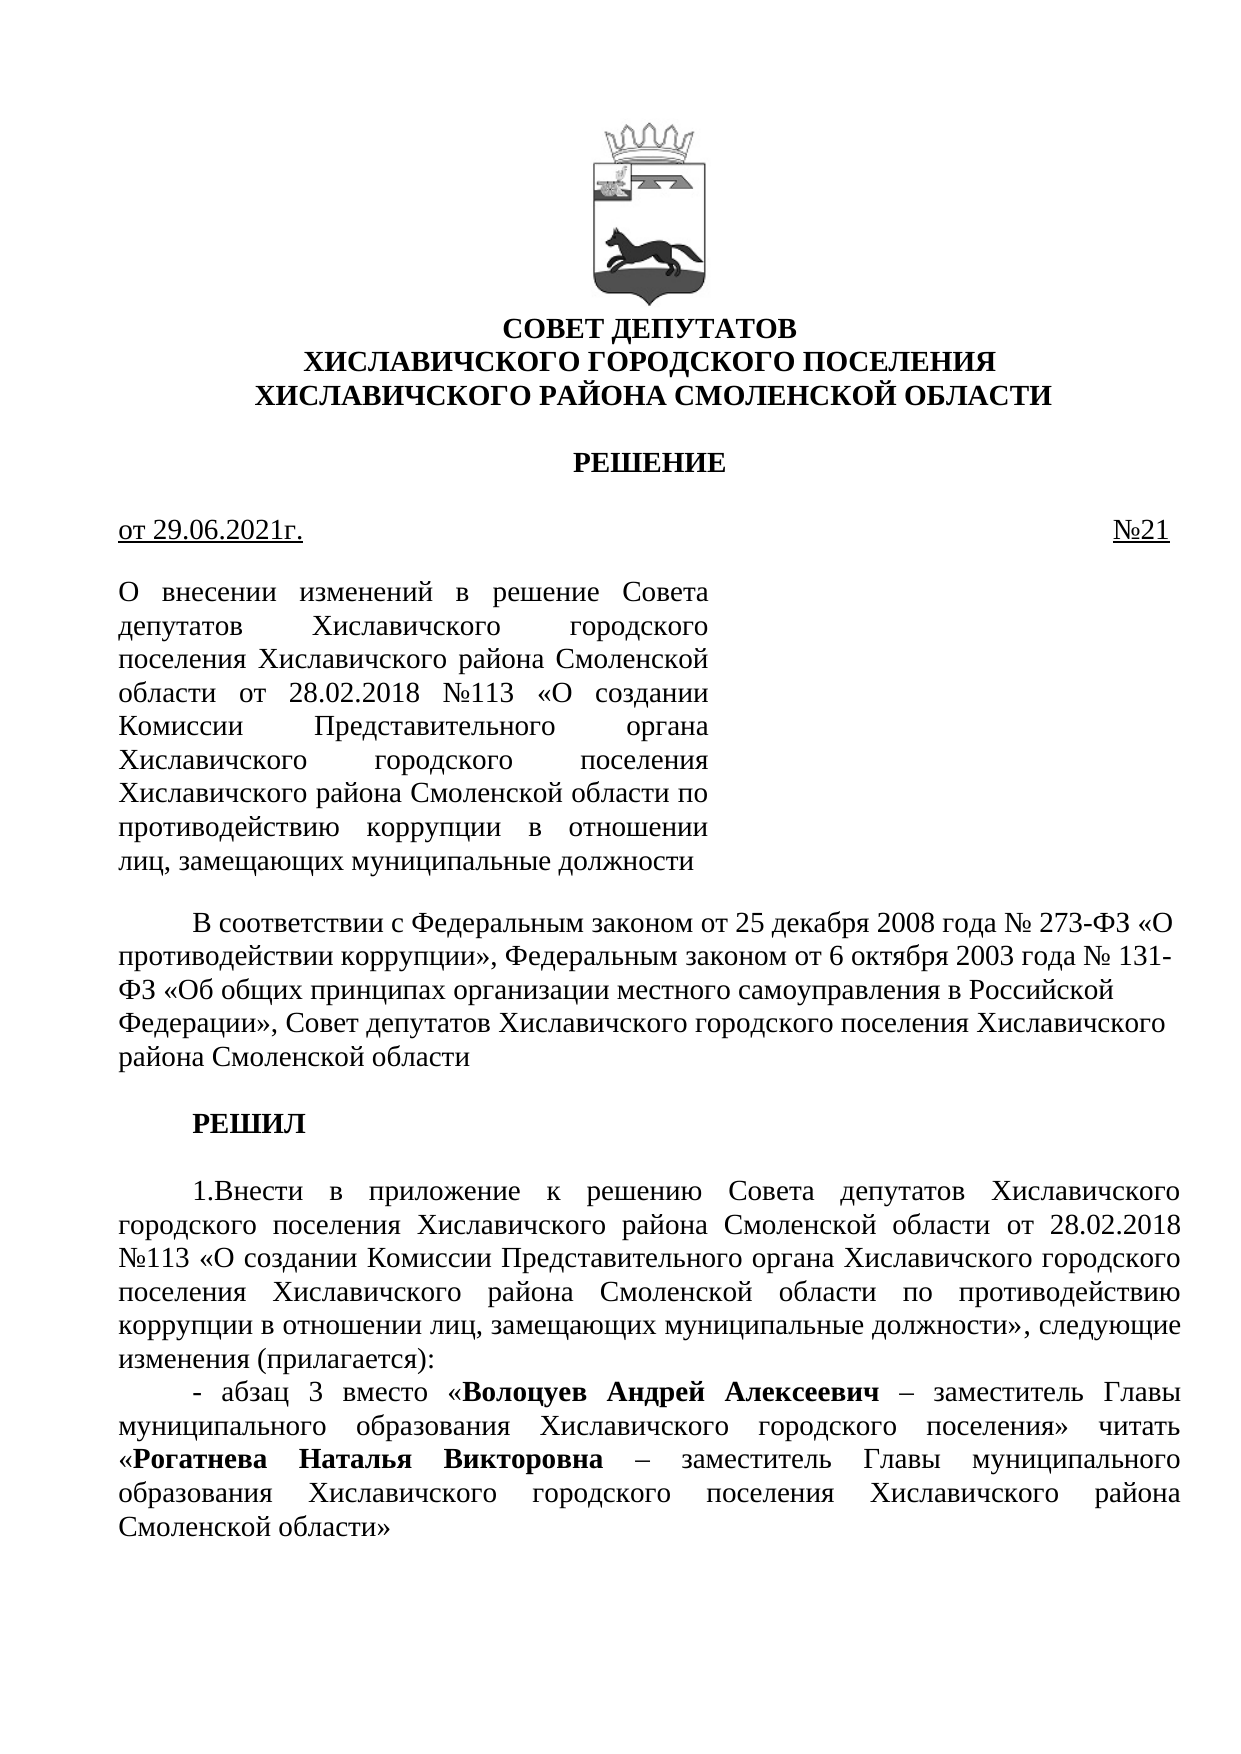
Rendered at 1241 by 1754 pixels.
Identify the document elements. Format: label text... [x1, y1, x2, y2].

text от 29.06.2021г. №21 [118, 512, 1181, 546]
text РЕШИЛ [118, 1106, 1181, 1140]
text 1.Внести в приложение к решению Совета депутатов Хиславичского городского поселения Хиславичского района Смоленской области от 28.02.2018 №113 «О создании Комиссии Представительного органа Хиславичского городского поселения Хиславичского района Смоленской области по противодействию коррупции в отношении лиц, замещающих муниципальные должности», следующие изменения (прилагается): [118, 1173, 1181, 1374]
text О внесении изменений в решение Совета депутатов Хиславичского городского поселения Хиславичского района Смоленской области от 28.02.2018 №113 «О создании Комиссии Представительного органа Хиславичского городского поселения Хиславичского района Смоленской области по противодействию коррупции в отношении лиц, замещающих муниципальные должности [118, 574, 709, 876]
text СОВЕТ ДЕПУТАТОВ [118, 311, 1181, 344]
text В соответствии с Федеральным законом от 25 декабря 2008 года № 273-ФЗ «О противодействии коррупции», Федеральным законом от 6 октября 2003 года № 131-ФЗ «Об общих принципах организации местного самоуправления в Российской Федерации», Совет депутатов Хиславичского городского поселения Хиславичского района Смоленской области [118, 905, 1181, 1073]
text ХИСЛАВИЧСКОГО ГОРОДСКОГО ПОСЕЛЕНИЯ [118, 344, 1181, 378]
text - абзац 3 вместо «Волоцуев Андрей Алексеевич – заместитель Главы муниципального образования Хиславичского городского поселения» читать «Рогатнева Наталья Викторовна – заместитель Главы муниципального образования Хиславичского городского поселения Хиславичского района Смоленской области» [118, 1374, 1181, 1542]
text РЕШЕНИЕ [118, 445, 1181, 478]
picture [581, 118, 718, 311]
text ХИСЛАВИЧСКОГО РАЙОНА СМОЛЕНСКОЙ ОБЛАСТИ [118, 378, 1181, 411]
